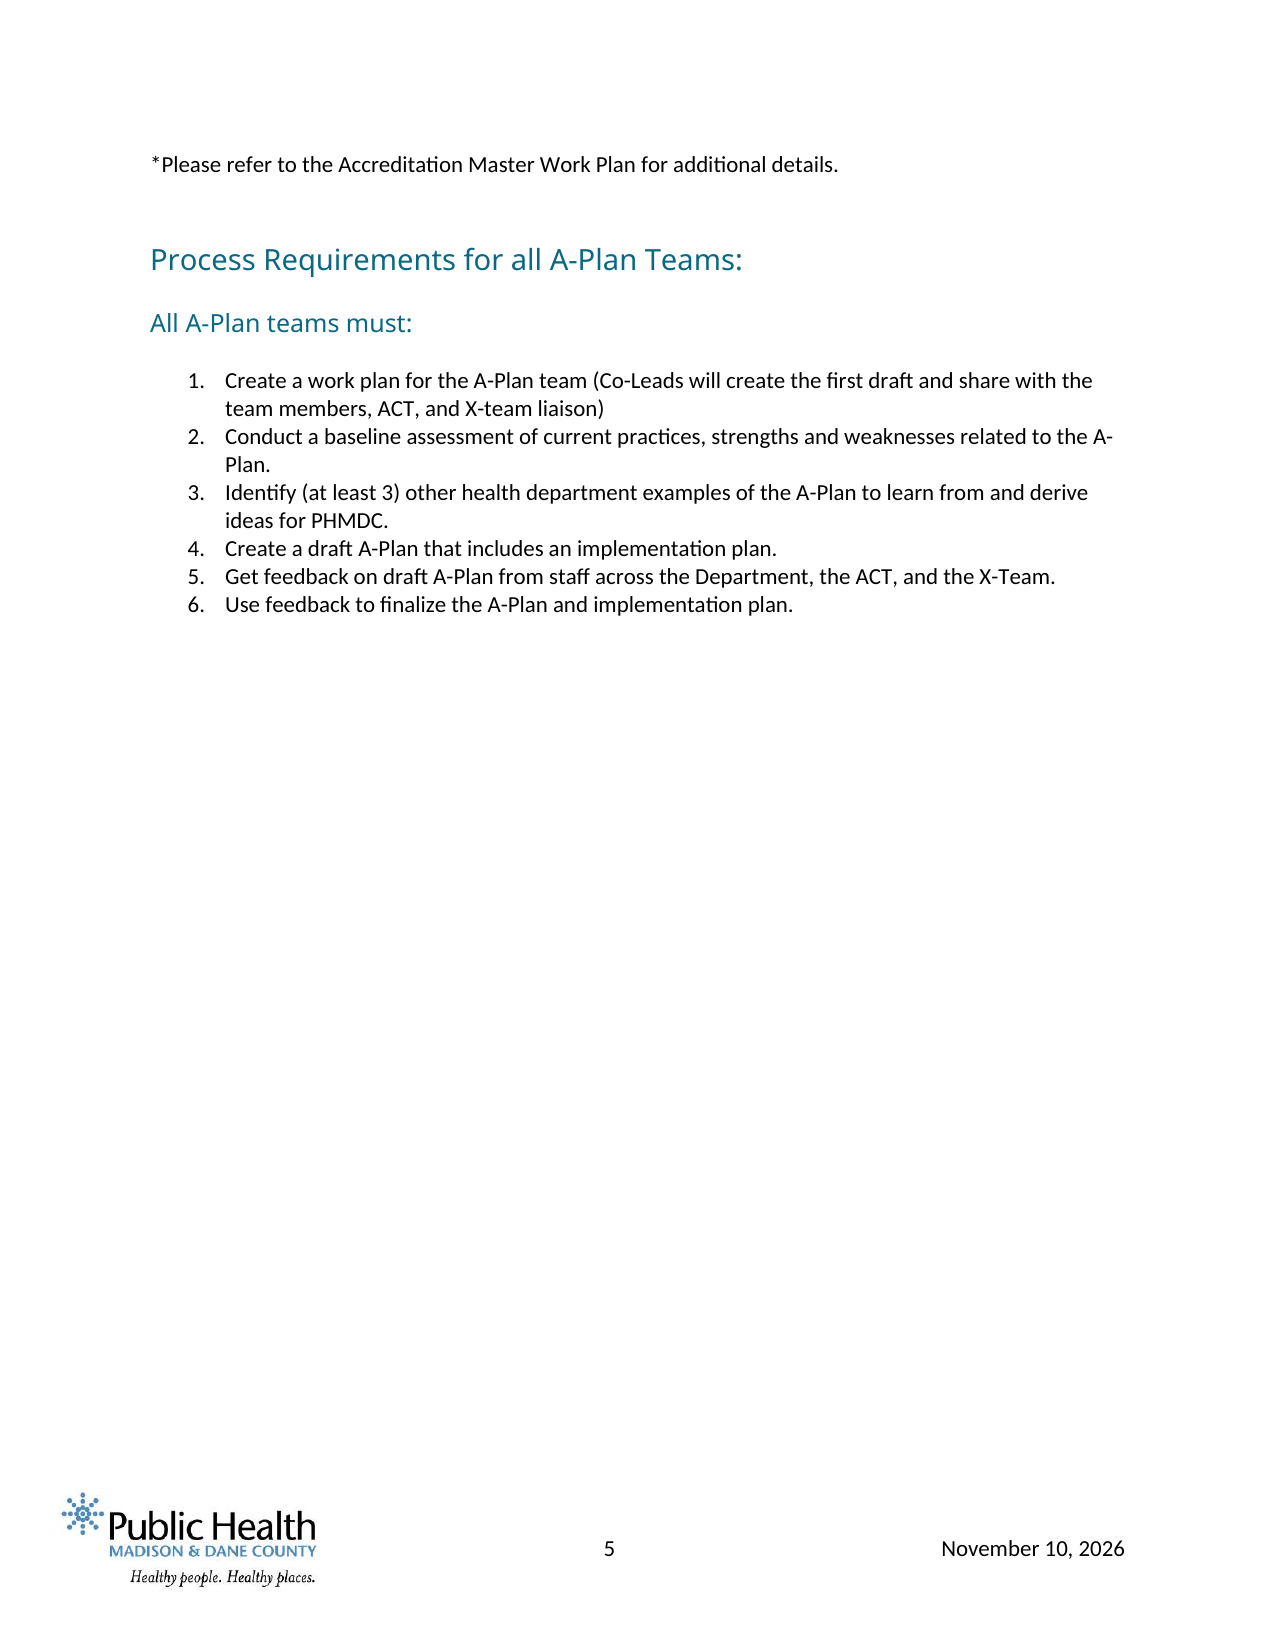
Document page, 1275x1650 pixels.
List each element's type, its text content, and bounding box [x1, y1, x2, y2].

picture [57, 1488, 321, 1592]
list Identify (at least 3) other health department examples of the A-Plan to learn from and derive ideas for PHMDC. [187, 478, 1125, 534]
list Use feedback to finalize the A-Plan and implementation plan. [187, 590, 1125, 618]
text *Please refer to the Accreditation Master Work Plan for additional details. [150, 150, 1125, 178]
text Process Requirements for all A-Plan Teams: [150, 239, 1125, 279]
list Create a draft A-Plan that includes an implementation plan. [187, 534, 1125, 562]
text All A-Plan teams must: [150, 306, 1125, 340]
list Conduct a baseline assessment of current practices, strengths and weaknesses related to the A-Plan. [187, 422, 1125, 478]
list Get feedback on draft A-Plan from staff across the Department, the ACT, and the X-Team. [187, 562, 1125, 590]
list Create a work plan for the A-Plan team (Co-Leads will create the first draft and share with the team members, ACT, and X-team liaison) [187, 366, 1125, 422]
